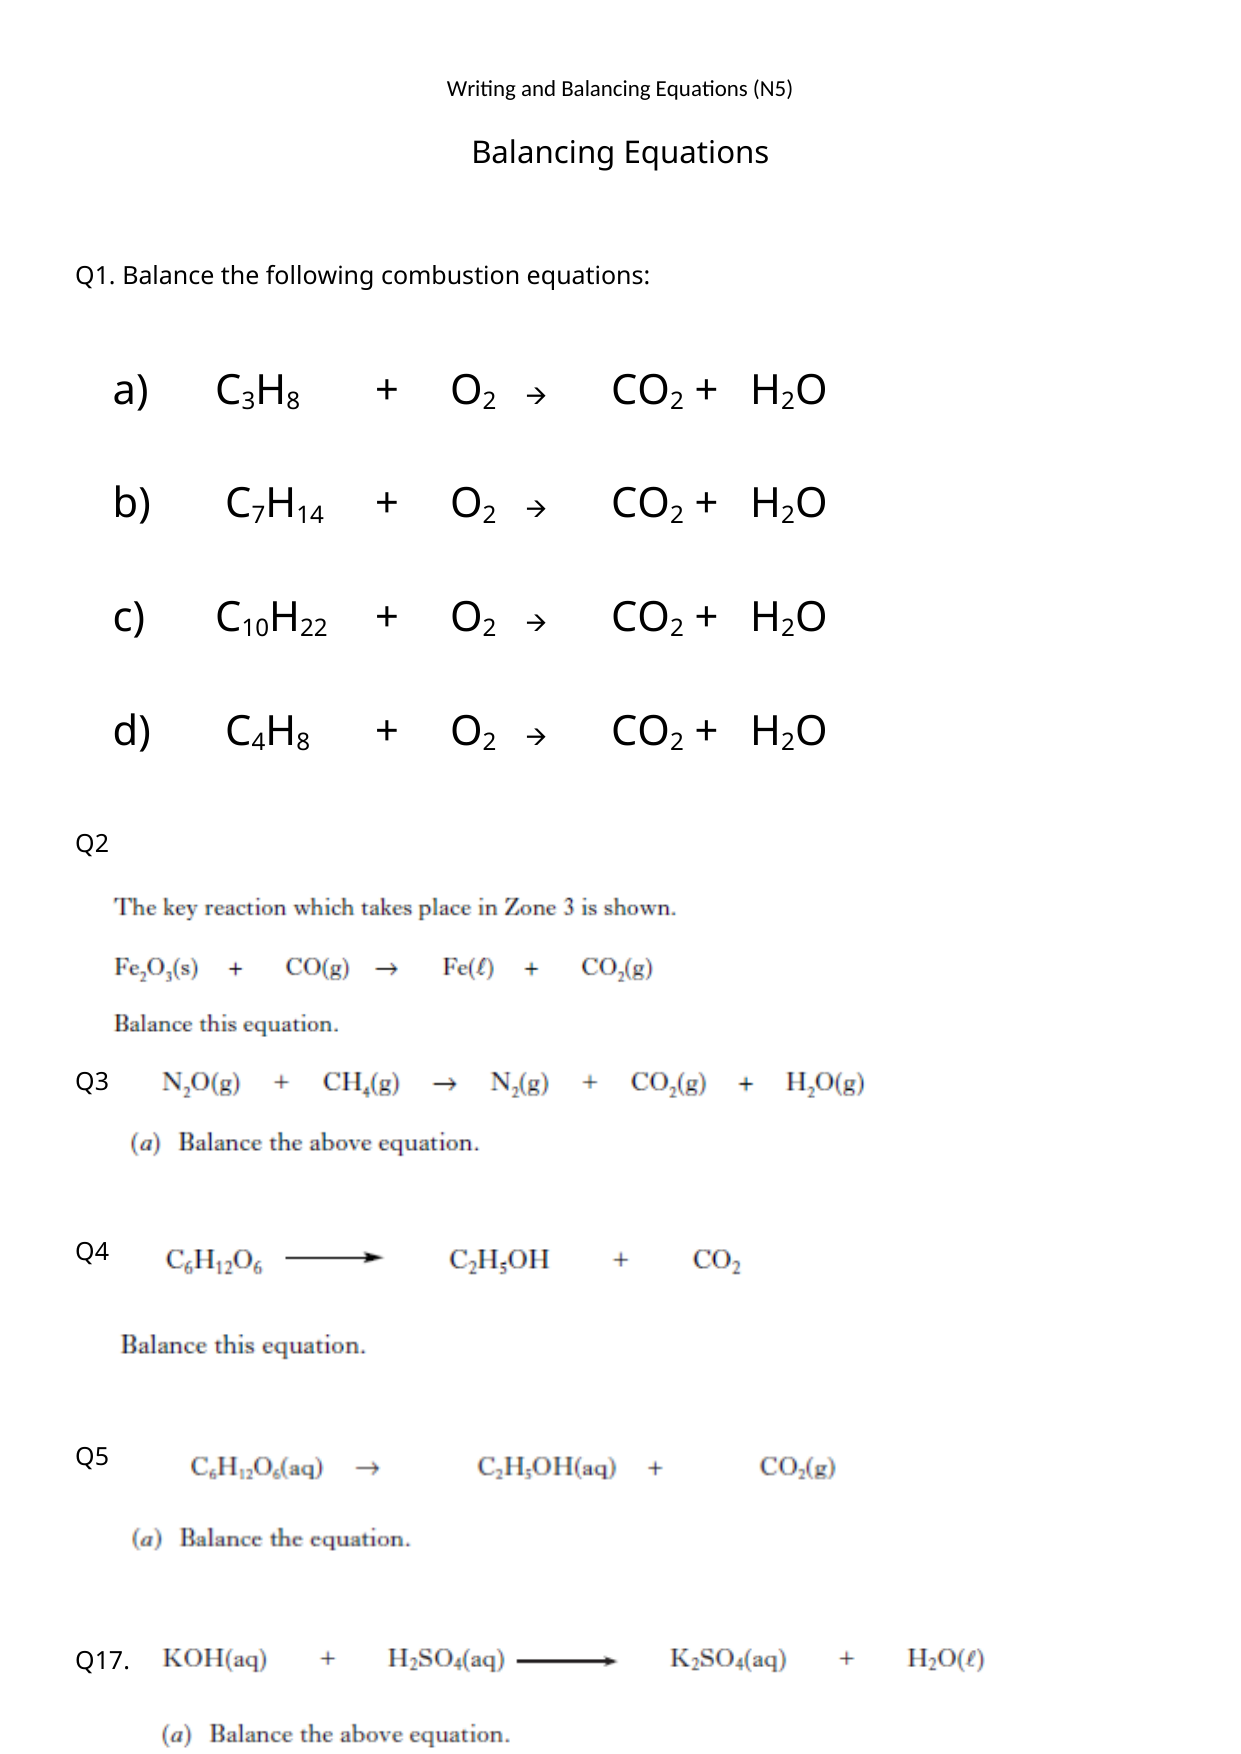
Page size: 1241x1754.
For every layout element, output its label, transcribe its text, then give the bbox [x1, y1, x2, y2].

list C4H8 + O2 CO2 + H2O [112, 700, 1165, 757]
text Q2 [75, 825, 1165, 859]
text Q4 [75, 1234, 1165, 1268]
text Q1. Balance the following combustion equations: [75, 258, 1165, 292]
text Balancing Equations [75, 130, 1165, 172]
text Q3 [75, 1064, 1165, 1098]
text Q17. [75, 1643, 1165, 1677]
list C10H22 + O2 CO2 + H2O [112, 587, 1165, 644]
text Q5 [75, 1438, 1165, 1472]
list C7H14 + O2 CO2 + H2O [112, 473, 1165, 530]
list C3H8 + O2 CO2 + H2O [112, 360, 1165, 417]
